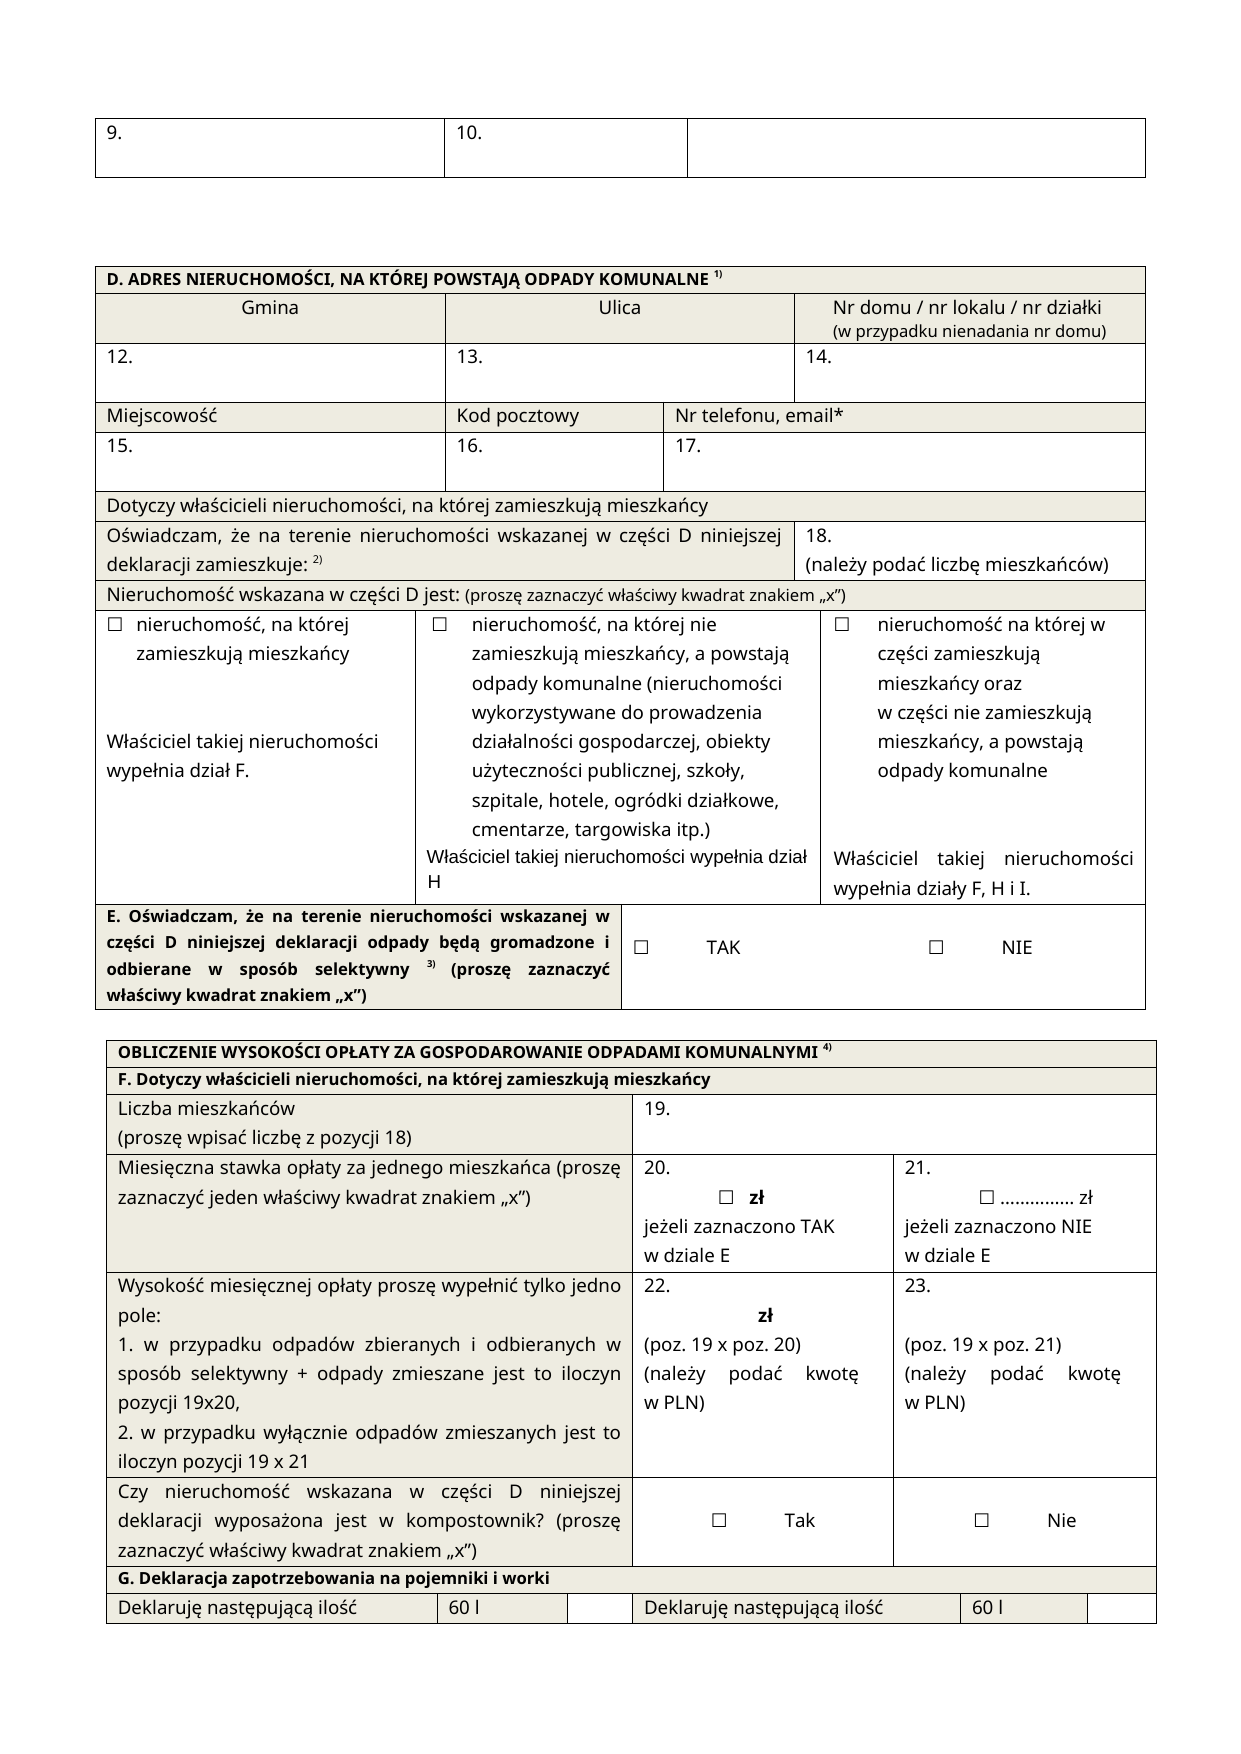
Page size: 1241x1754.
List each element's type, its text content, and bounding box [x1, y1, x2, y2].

table_cell 21. …………… zł jeżeli zaznaczono NIE w dziale E [894, 1155, 1156, 1272]
table_cell 20. zł jeżeli zaznaczono TAK w dziale E [633, 1155, 893, 1272]
table_cell 13. [446, 344, 794, 402]
table_cell nieruchomość na której w części zamieszkują mieszkańcy oraz w części nie zamieszkują mieszkańcy, a powstają odpady komunalne Właściciel takiej nieruchomości wypełnia działy F, H i I. [821, 611, 1145, 904]
table_cell Liczba mieszkańców (proszę wpisać liczbę z pozycji 18) [107, 1095, 632, 1154]
table_cell TAK NIE [622, 905, 1145, 1009]
table_cell Nr telefonu, email* [664, 403, 1145, 432]
table_cell Kod pocztowy [446, 403, 663, 432]
table_cell Miesięczna stawka opłaty za jednego mieszkańca (proszę zaznaczyć jeden właściwy kwadrat znakiem „x”) [107, 1155, 632, 1272]
table_cell 15. [96, 433, 445, 491]
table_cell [107, 1594, 437, 1623]
table_cell F. Dotyczy właścicieli nieruchomości, na której zamieszkują mieszkańcy [107, 1068, 1156, 1094]
table_cell E. Oświadczam, że na terenie nieruchomości wskazanej w części D niniejszej deklaracji odpady będą gromadzone i odbierane w sposób selektywny 3) (proszę zaznaczyć właściwy kwadrat znakiem „x”) [96, 905, 621, 1009]
table_cell Nie [894, 1478, 1156, 1566]
table_cell Wysokość miesięcznej opłaty proszę wypełnić tylko jedno pole: 1. w przypadku odpadów zbieranych i odbieranych w sposób selektywny + odpady zmieszane jest to iloczyn pozycji 19x20, 2. w przypadku wyłącznie odpadów zmieszanych jest to iloczyn pozycji 19 x 21 [107, 1273, 632, 1477]
table_cell 60 l [438, 1594, 567, 1623]
table_cell Dotyczy właścicieli nieruchomości, na której zamieszkują mieszkańcy [96, 492, 1145, 521]
table_cell Gmina [96, 294, 445, 343]
table_cell Miejscowość [96, 403, 445, 432]
table_cell Nieruchomość wskazana w części D jest: (proszę zaznaczyć właściwy kwadrat znakiem „x”) [96, 581, 1145, 610]
table_cell G. Deklaracja zapotrzebowania na pojemniki i worki [107, 1567, 1156, 1593]
table_cell [568, 1594, 632, 1623]
table_cell 9. [96, 119, 444, 177]
table_cell 10. [445, 119, 687, 177]
table_cell [1088, 1594, 1156, 1623]
table_cell 14. [795, 344, 1145, 402]
table_cell 22. zł (poz. 19 x poz. 20) (należy podać kwotę w PLN) [633, 1273, 893, 1477]
table_cell Czy nieruchomość wskazana w części D niniejszej deklaracji wyposażona jest w kompostownik? (proszę zaznaczyć właściwy kwadrat znakiem „x”) [107, 1478, 632, 1566]
table_header D. ADRES NIERUCHOMOŚCI, NA KTÓREJ POWSTAJĄ ODPADY KOMUNALNE 1) [96, 267, 1145, 293]
table_cell Nr domu / nr lokalu / nr działki (w przypadku nienadania nr domu) [795, 294, 1145, 343]
table_cell 60 l [961, 1594, 1087, 1623]
table_cell 23. (poz. 19 x poz. 21) (należy podać kwotę w PLN) [894, 1273, 1156, 1477]
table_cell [633, 1594, 960, 1623]
table_cell Tak [633, 1478, 893, 1566]
table_cell 18. (należy podać liczbę mieszkańców) [795, 522, 1145, 580]
table_cell 12. [96, 344, 445, 402]
table_header OBLICZENIE WYSOKOŚCI OPŁATY ZA GOSPODAROWANIE ODPADAMI KOMUNALNYMI 4) [107, 1041, 1156, 1067]
table_cell Ulica [446, 294, 794, 343]
table_cell Oświadczam, że na terenie nieruchomości wskazanej w części D niniejszej deklaracji zamieszkuje: 2) [96, 522, 794, 580]
table_cell nieruchomość, na której zamieszkują mieszkańcy Właściciel takiej nieruchomości wypełnia dział F. [96, 611, 415, 904]
table_cell 17. [664, 433, 1145, 491]
table_cell nieruchomość, na której nie zamieszkują mieszkańcy, a powstają odpady komunalne (nieruchomości wykorzystywane do prowadzenia działalności gospodarczej, obiekty użyteczności publicznej, szkoły, szpitale, hotele, ogródki działkowe, cmentarze, targowiska itp.) Właściciel takiej nieruchomości wypełnia dział H [416, 611, 820, 904]
table_cell 19. [633, 1095, 1156, 1154]
table_cell 16. [446, 433, 663, 491]
table_cell [688, 119, 1145, 177]
